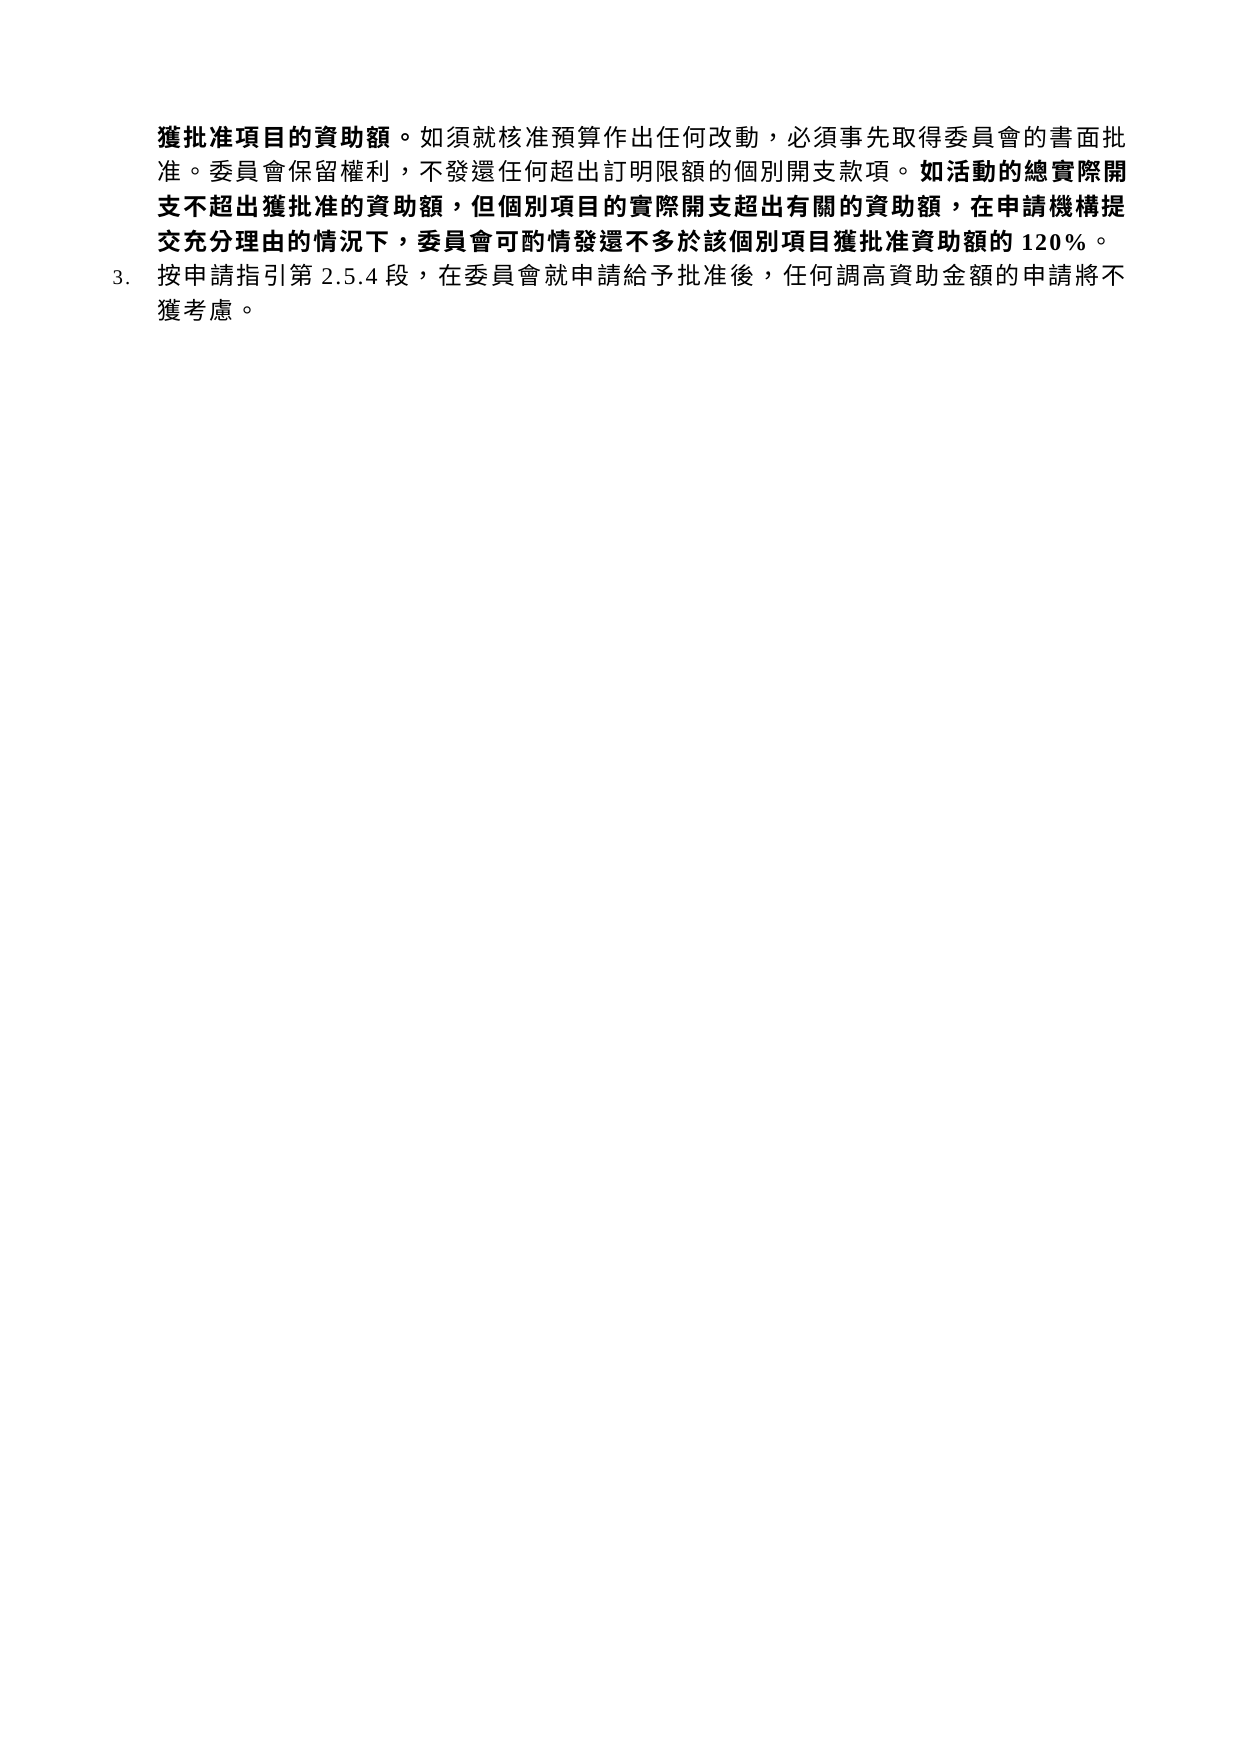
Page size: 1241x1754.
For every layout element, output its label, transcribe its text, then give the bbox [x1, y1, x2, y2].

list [112, 118, 1128, 257]
list 按申請指引第2.5.4段，在委員會就申請給予批准後，任何調高資助金額的申請將不獲考慮。 [112, 257, 1128, 326]
